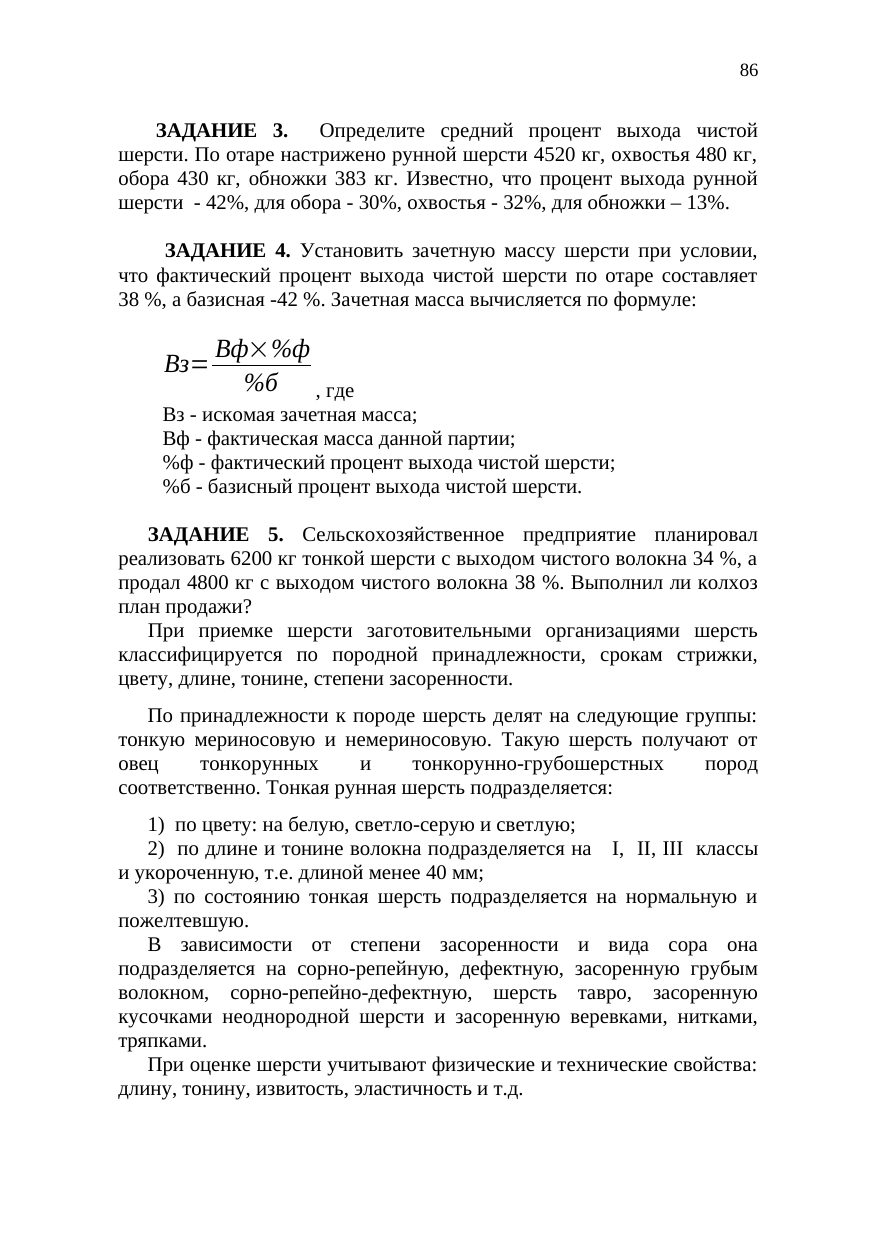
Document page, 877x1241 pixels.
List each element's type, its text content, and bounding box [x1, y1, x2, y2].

text При приемке шерсти заготовительными организациями шерсть классифицируется по породной принадлежности, срокам стрижки, цвету, длине, тонине, степени засоренности. [118, 618, 758, 690]
text %б - базисный процент выхода чистой шерсти. [118, 474, 758, 498]
text %ф - фактический процент выхода чистой шерсти; [118, 450, 758, 474]
text 2) по длине и тонине волокна подразделяется на I, II, III классы и укороченную, т.е. длиной менее 40 мм; [118, 836, 758, 884]
text 3) по состоянию тонкая шерсть подразделяется на нормальную и пожелтевшую. [118, 884, 758, 932]
text По принадлежности к породе шерсть делят на следующие группы: тонкую мериносовую и немериносовую. Такую шерсть получают от овец тонкорунных и тонкорунно-грубошерстных пород соответственно. Тонкая рунная шерсть подразделяется: [118, 703, 758, 799]
text ЗАДАНИЕ 5. Сельскохозяйственное предприятие планировал реализовать 6200 кг тонкой шерсти с выходом чистого волокна 34 %, а продал 4800 кг с выходом чистого волокна 38 %. Выполнил ли колхоз план продажи? [118, 522, 758, 618]
text ЗАДАНИЕ 4. Установить зачетную массу шерсти при условии, что фактический процент выхода чистой шерсти по отаре составляет 38 %, а базисная -42 %. Зачетная масса вычисляется по формуле: [118, 238, 758, 311]
text 1) по цвету: на белую, светло-серую и светлую; [118, 812, 758, 836]
text , где [118, 335, 758, 402]
text В зависимости от степени засоренности и вида сора она подразделяется на сорно-репейную, дефектную, засоренную грубым волокном, сорно-репейно-дефектную, шерсть тавро, засоренную кусочками неоднородной шерсти и засоренную веревками, нитками, тряпками. [118, 932, 758, 1052]
text Вф - фактическая масса данной партии; [118, 426, 758, 450]
text При оценке шерсти учитывают физические и технические свойства: длину, тонину, извитость, эластичность и т.д. [118, 1052, 758, 1100]
text ЗАДАНИЕ 3. Определите средний процент выхода чистой шерсти. По отаре настрижено рунной шерсти 4520 кг, охвостья 480 кг, обора 430 кг, обножки 383 кг. Известно, что процент выхода рунной шерсти - 42%, для обора - 30%, охвостья - 32%, для обножки – 13%. [118, 118, 758, 214]
text Вз - искомая зачетная масса; [118, 402, 758, 426]
